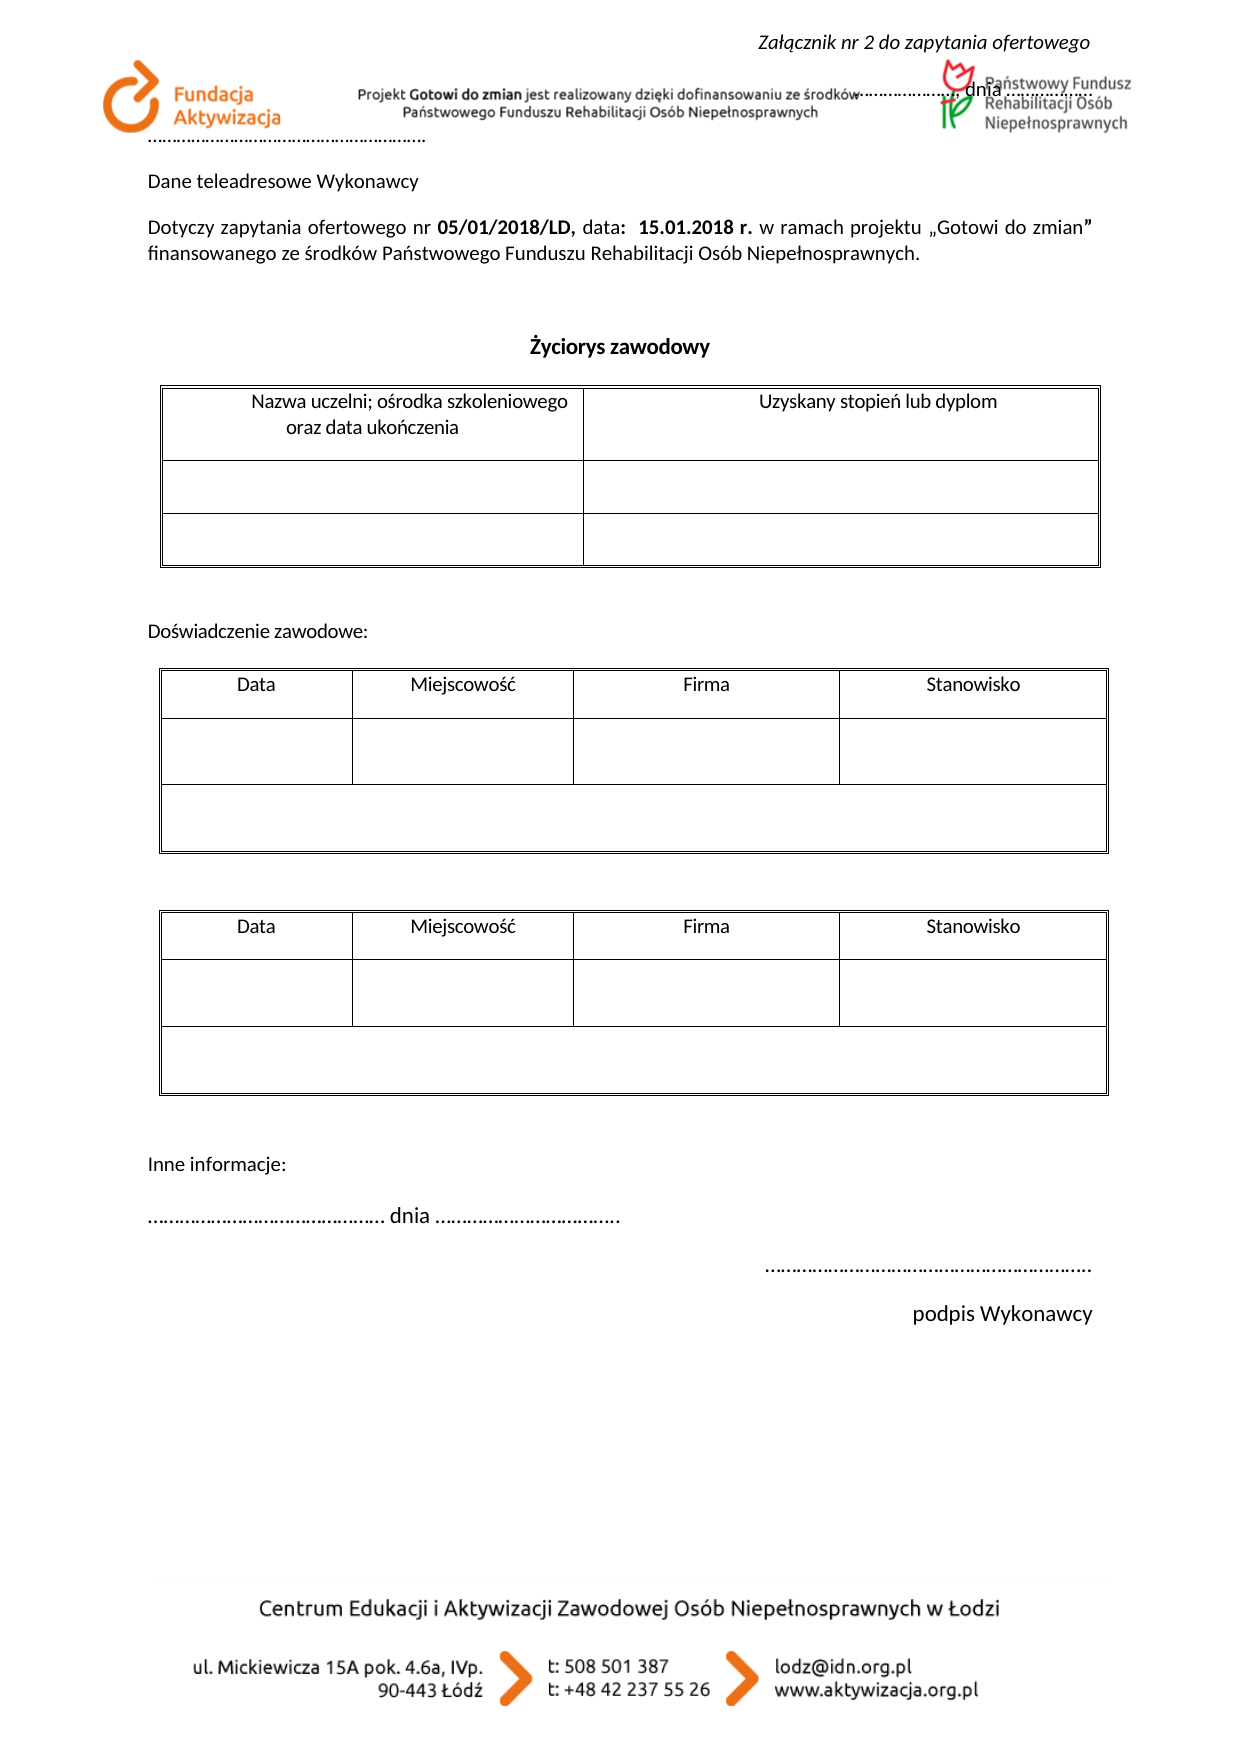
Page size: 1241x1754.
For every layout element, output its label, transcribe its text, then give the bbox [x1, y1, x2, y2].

table_cell [584, 461, 1098, 513]
text Dotyczy zapytania ofertowego nr 05/01/2018/LD, data: 15.01.2018 r. w ramach projektu „Gotowi do zmian” finansowanego ze środków Państwowego Funduszu Rehabilitacji Osób Niepełnosprawnych. [148, 214, 1093, 265]
table_cell [163, 461, 583, 513]
picture [0, 1, 1238, 198]
table_cell [574, 960, 839, 1026]
table_cell [163, 514, 583, 565]
text Życiorys zawodowy [148, 332, 1093, 360]
text …………………, dnia ……………… [148, 76, 1093, 101]
table_cell [162, 719, 352, 784]
text podpis Wykonawcy [148, 1299, 1093, 1327]
table_header Data [162, 671, 352, 717]
table_header Uzyskany stopień lub dyplom [584, 389, 1098, 460]
table_cell [353, 960, 573, 1026]
table_header Stanowisko [840, 913, 1106, 959]
table_header Stanowisko [840, 671, 1106, 717]
table_cell [162, 960, 352, 1026]
table_header Firma [574, 913, 839, 959]
table_cell [162, 1027, 1106, 1092]
table_header Nazwa uczelni; ośrodka szkoleniowego oraz data ukończenia [163, 389, 583, 460]
text Inne informacje: [148, 1151, 1093, 1177]
picture [150, 1576, 1110, 1742]
table_cell [840, 960, 1106, 1026]
table_header Miejscowość [353, 671, 573, 717]
table_cell [584, 514, 1098, 565]
text ……………………………………… dnia …………………………….. [148, 1201, 1093, 1229]
table_cell [162, 785, 1106, 851]
table_header Miejscowość [353, 913, 573, 959]
table_cell [840, 719, 1106, 784]
table_header Data [162, 913, 352, 959]
text Doświadczenie zawodowe: [148, 618, 1093, 643]
text …………………………………………………. [148, 122, 1093, 147]
table_cell [574, 719, 839, 784]
text …………………………………………………….. [148, 1250, 1093, 1278]
text Załącznik nr 2 do zapytania ofertowego [148, 29, 1093, 55]
text Dane teleadresowe Wykonawcy [148, 168, 1093, 194]
table_cell [353, 719, 573, 784]
table_header Firma [574, 671, 839, 717]
